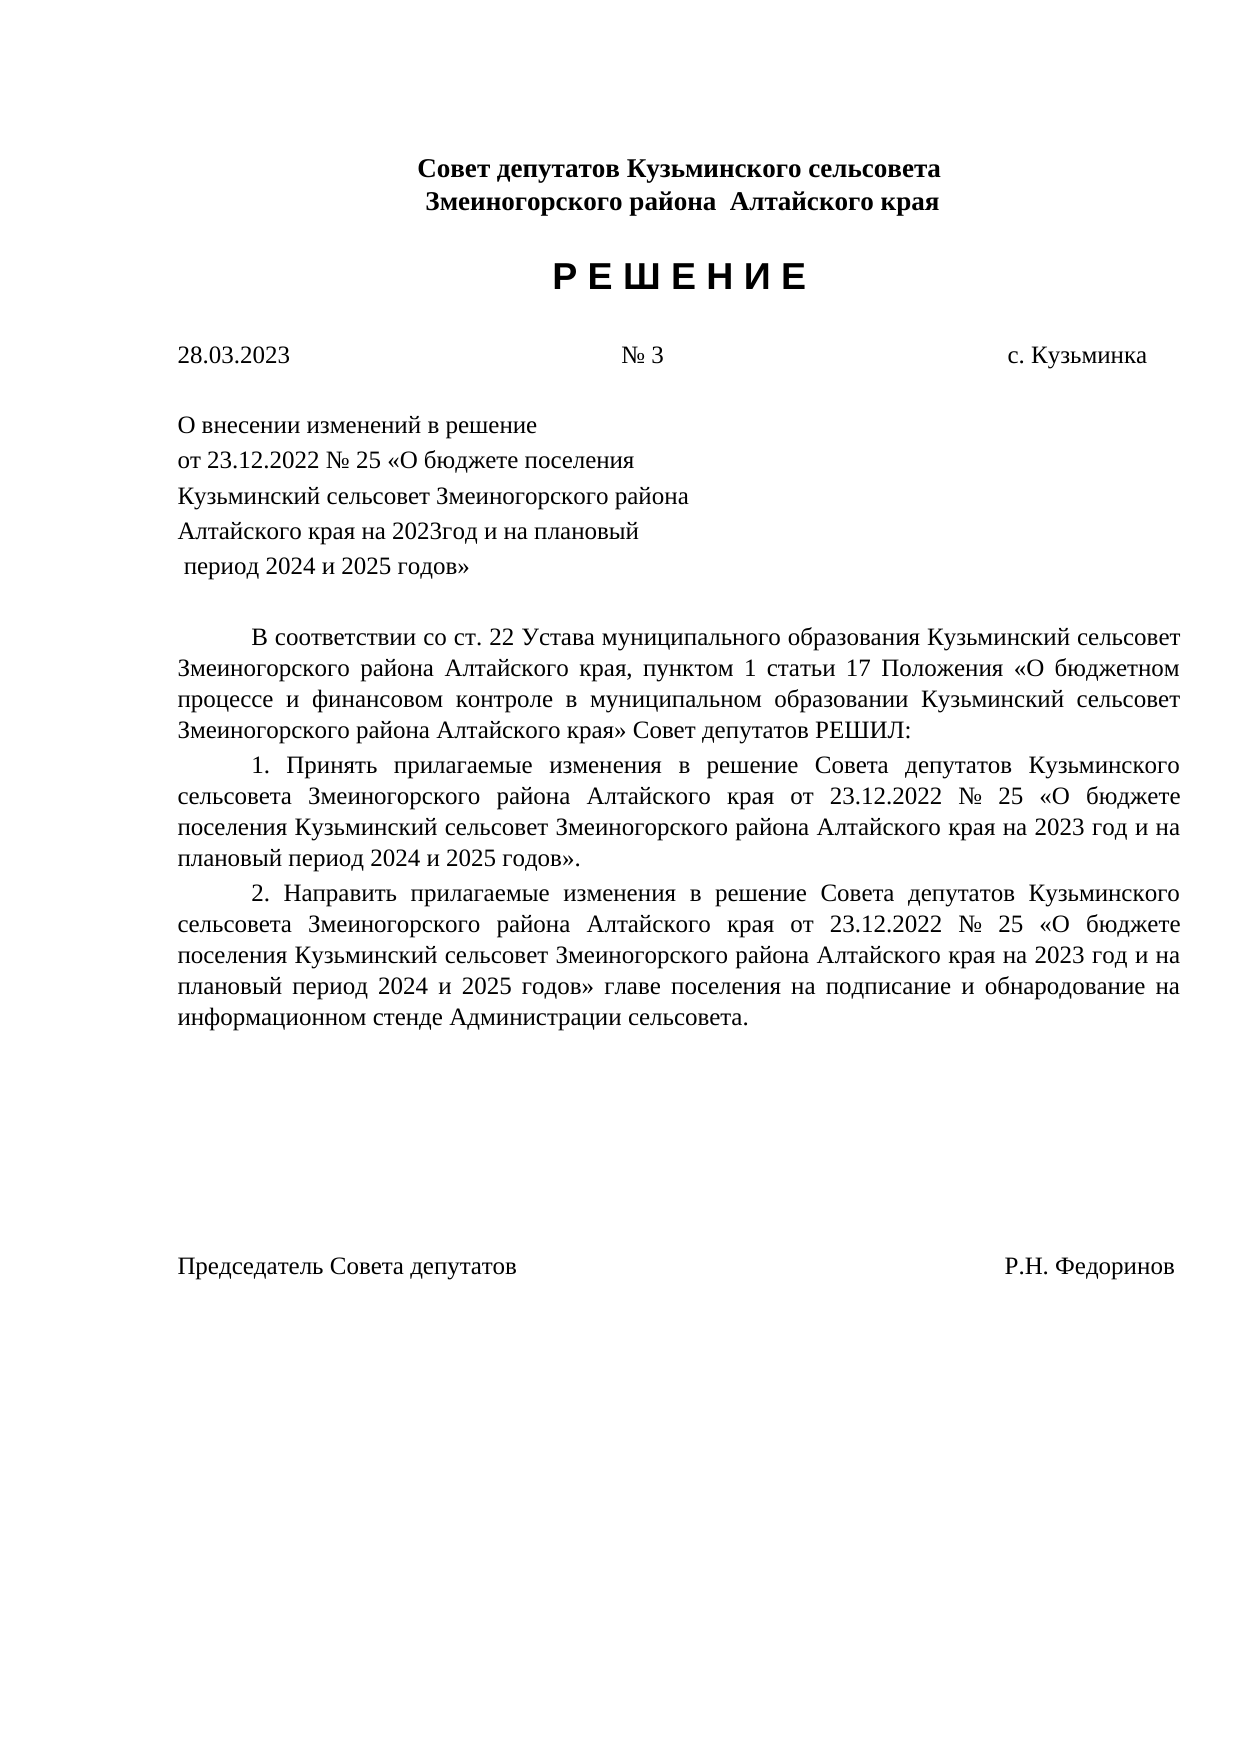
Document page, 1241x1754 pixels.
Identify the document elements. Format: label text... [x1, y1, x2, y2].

text Змеиногорского района Алтайского края [177, 185, 1181, 216]
text 28.03.2023 № 3 с. Кузьминка [177, 340, 1181, 369]
text В соответствии со ст. 22 Устава муниципального образования Кузьминский сельсовет Змеиногорского района Алтайского края, пунктом 1 статьи 17 Положения «О бюджетном процессе и финансовом контроле в муниципальном образовании Кузьминский сельсовет Змеиногорского района Алтайского края» Совет депутатов РЕШИЛ: [177, 622, 1181, 743]
text 1. Принять прилагаемые изменения в решение Совета депутатов Кузьминского сельсовета Змеиногорского района Алтайского края от 23.12.2022 № 25 «О бюджете поселения Кузьминский сельсовет Змеиногорского района Алтайского края на 2023 год и на плановый период 2024 и 2025 годов». [177, 750, 1181, 872]
text О внесении изменений в решение [177, 410, 1181, 439]
text Р Е Ш Е Н И Е [177, 254, 1181, 297]
text Алтайского края на 2023год и на плановый [177, 516, 1181, 545]
text период 2024 и 2025 годов» [177, 551, 1181, 580]
text Совет депутатов Кузьминского сельсовета [177, 152, 1181, 183]
text от 23.12.2022 № 25 «О бюджете поселения [177, 446, 1181, 474]
text Председатель Совета депутатов Р.Н. Федоринов [177, 1251, 1181, 1280]
text 2. Направить прилагаемые изменения в решение Совета депутатов Кузьминского сельсовета Змеиногорского района Алтайского края от 23.12.2022 № 25 «О бюджете поселения Кузьминский сельсовет Змеиногорского района Алтайского края на 2023 год и на плановый период 2024 и 2025 годов» главе поселения на подписание и обнародование на информационном стенде Администрации сельсовета. [177, 878, 1181, 1031]
text Кузьминский сельсовет Змеиногорского района [177, 481, 1181, 509]
